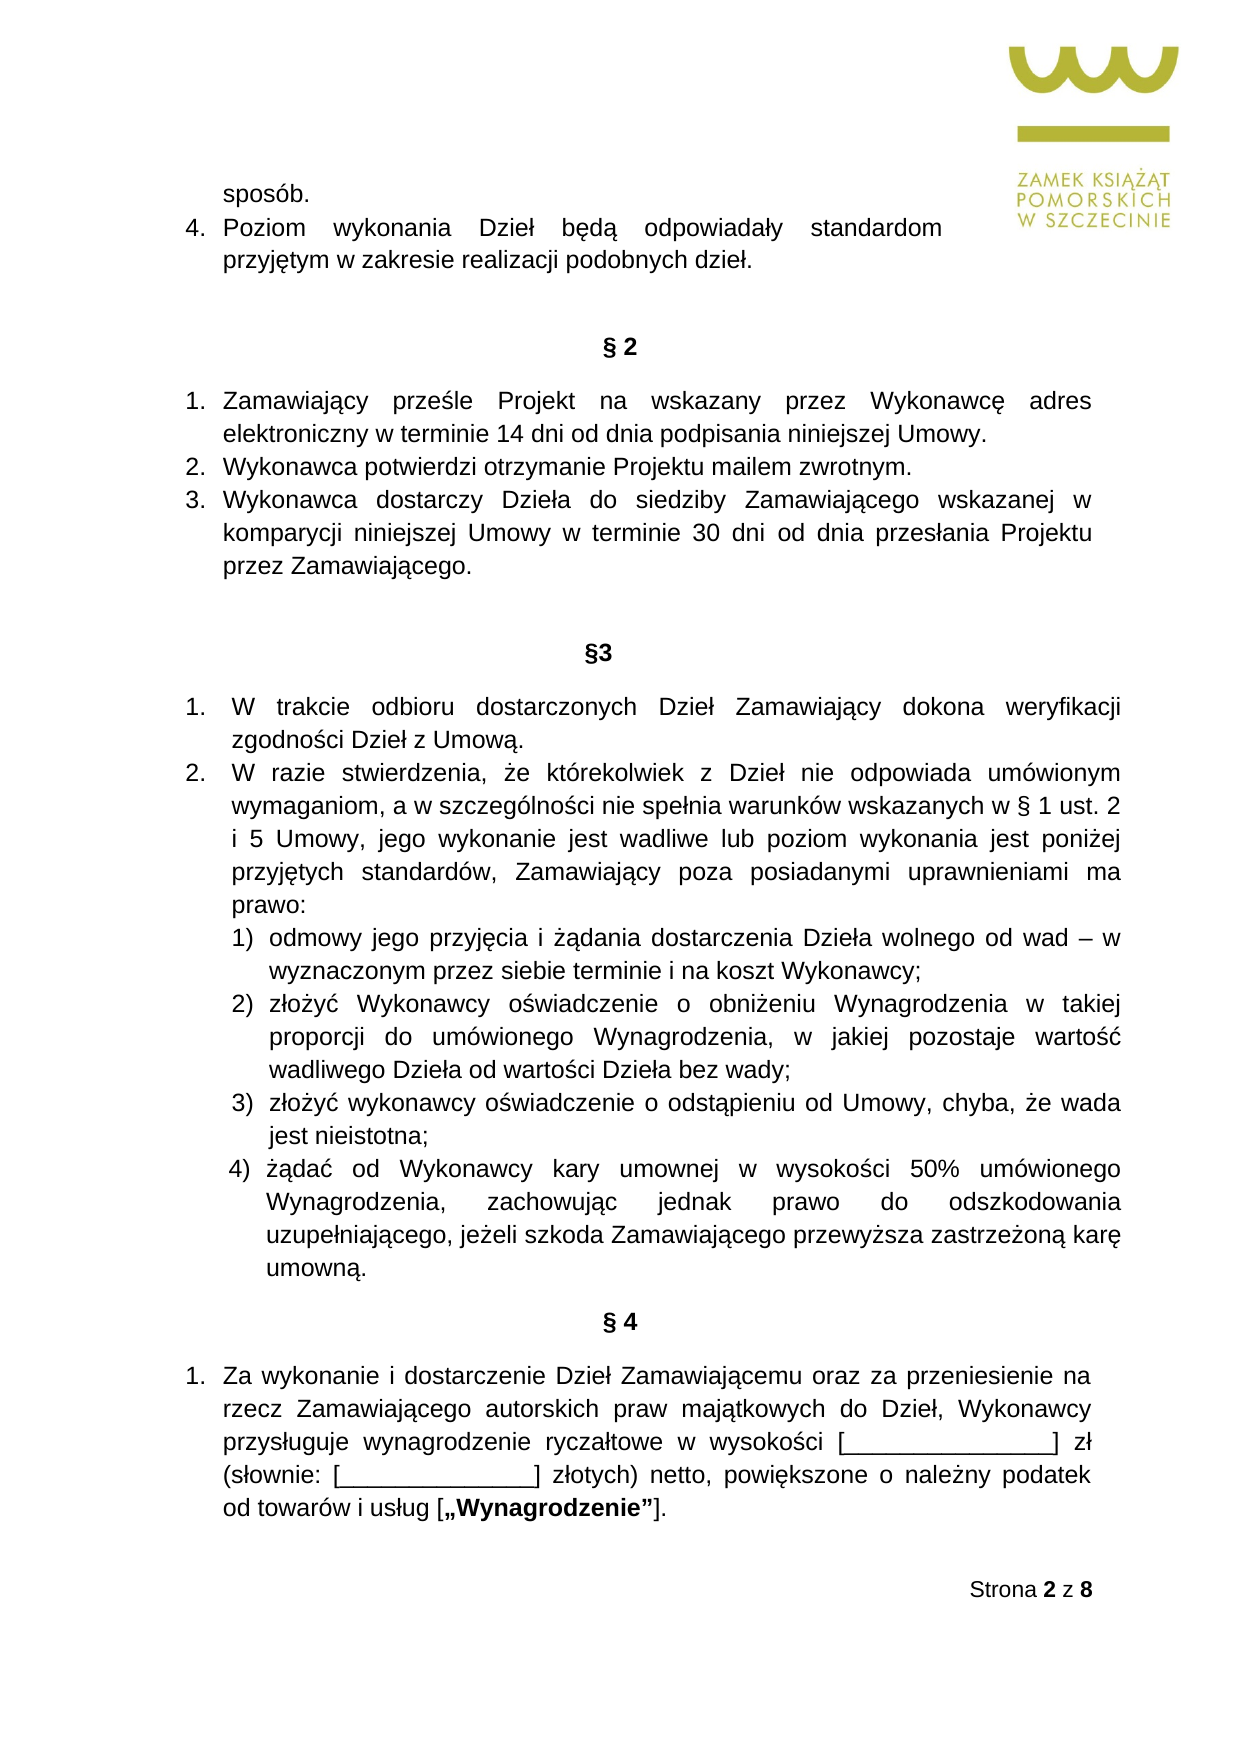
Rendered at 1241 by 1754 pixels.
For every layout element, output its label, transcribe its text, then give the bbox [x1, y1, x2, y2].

picture [962, 0, 1222, 269]
list Wykonawca potwierdzi otrzymanie Projektu mailem zwrotnym. [185, 452, 1093, 481]
list złożyć wykonawcy oświadczenie o odstąpieniu od Umowy, chyba, że wada jest nieistotna; [231, 1088, 1122, 1150]
list złożyć Wykonawcy oświadczenie o obniżeniu Wynagrodzenia w takiej proporcji do umówionego Wynagrodzenia, w jakiej pozostaje wartość wadliwego Dzieła od wartości Dzieła bez wady; [231, 989, 1122, 1084]
text § 2 [148, 332, 1093, 361]
list żądać od Wykonawcy kary umownej w wysokości 50% umówionego Wynagrodzenia, zachowując jednak prawo do odszkodowania uzupełniającego, jeżeli szkoda Zamawiającego przewyższa zastrzeżoną karę umowną. [228, 1154, 1122, 1282]
list Zamawiający prześle Projekt na wskazany przez Wykonawcę adres elektroniczny w terminie 14 dni od dnia podpisania niniejszej Umowy. [185, 386, 1093, 448]
list Poziom wykonania Dzieł będą odpowiadały standardom przyjętym w zakresie realizacji podobnych dzieł. [185, 212, 1093, 274]
list odmowy jego przyjęcia i żądania dostarczenia Dzieła wolnego od wad – w wyznaczonym przez siebie terminie i na koszt Wykonawcy; [231, 923, 1122, 985]
list W razie stwierdzenia, że którekolwiek z Dzieł nie odpowiada umówionym wymaganiom, a w szczególności nie spełnia warunków wskazanych w § 1 ust. 2 i 5 Umowy, jego wykonanie jest wadliwe lub poziom wykonania jest poniżej przyjętych standardów, Zamawiający poza posiadanymi uprawnieniami ma prawo: [185, 758, 1122, 919]
list Za wykonanie i dostarczenie Dzieł Zamawiającemu oraz za przeniesienie na rzecz Zamawiającego autorskich praw majątkowych do Dzieł, Wykonawcy przysługuje wynagrodzenie ryczałtowe w wysokości [_______________] zł (słownie: [______________] złotych) netto, powiększone o należny podatek od towarów i usług [„Wynagrodzenie”]. [185, 1361, 1093, 1522]
list Wykonawca dostarczy Dzieła do siedziby Zamawiającego wskazanej w komparycji niniejszej Umowy w terminie 30 dni od dnia przesłania Projektu przez Zamawiającego. [185, 485, 1093, 580]
list W trakcie odbioru dostarczonych Dzieł Zamawiający dokona weryfikacji zgodności Dzieł z Umową. [185, 692, 1122, 754]
text §3 [185, 638, 1011, 667]
text § 4 [148, 1307, 1093, 1336]
